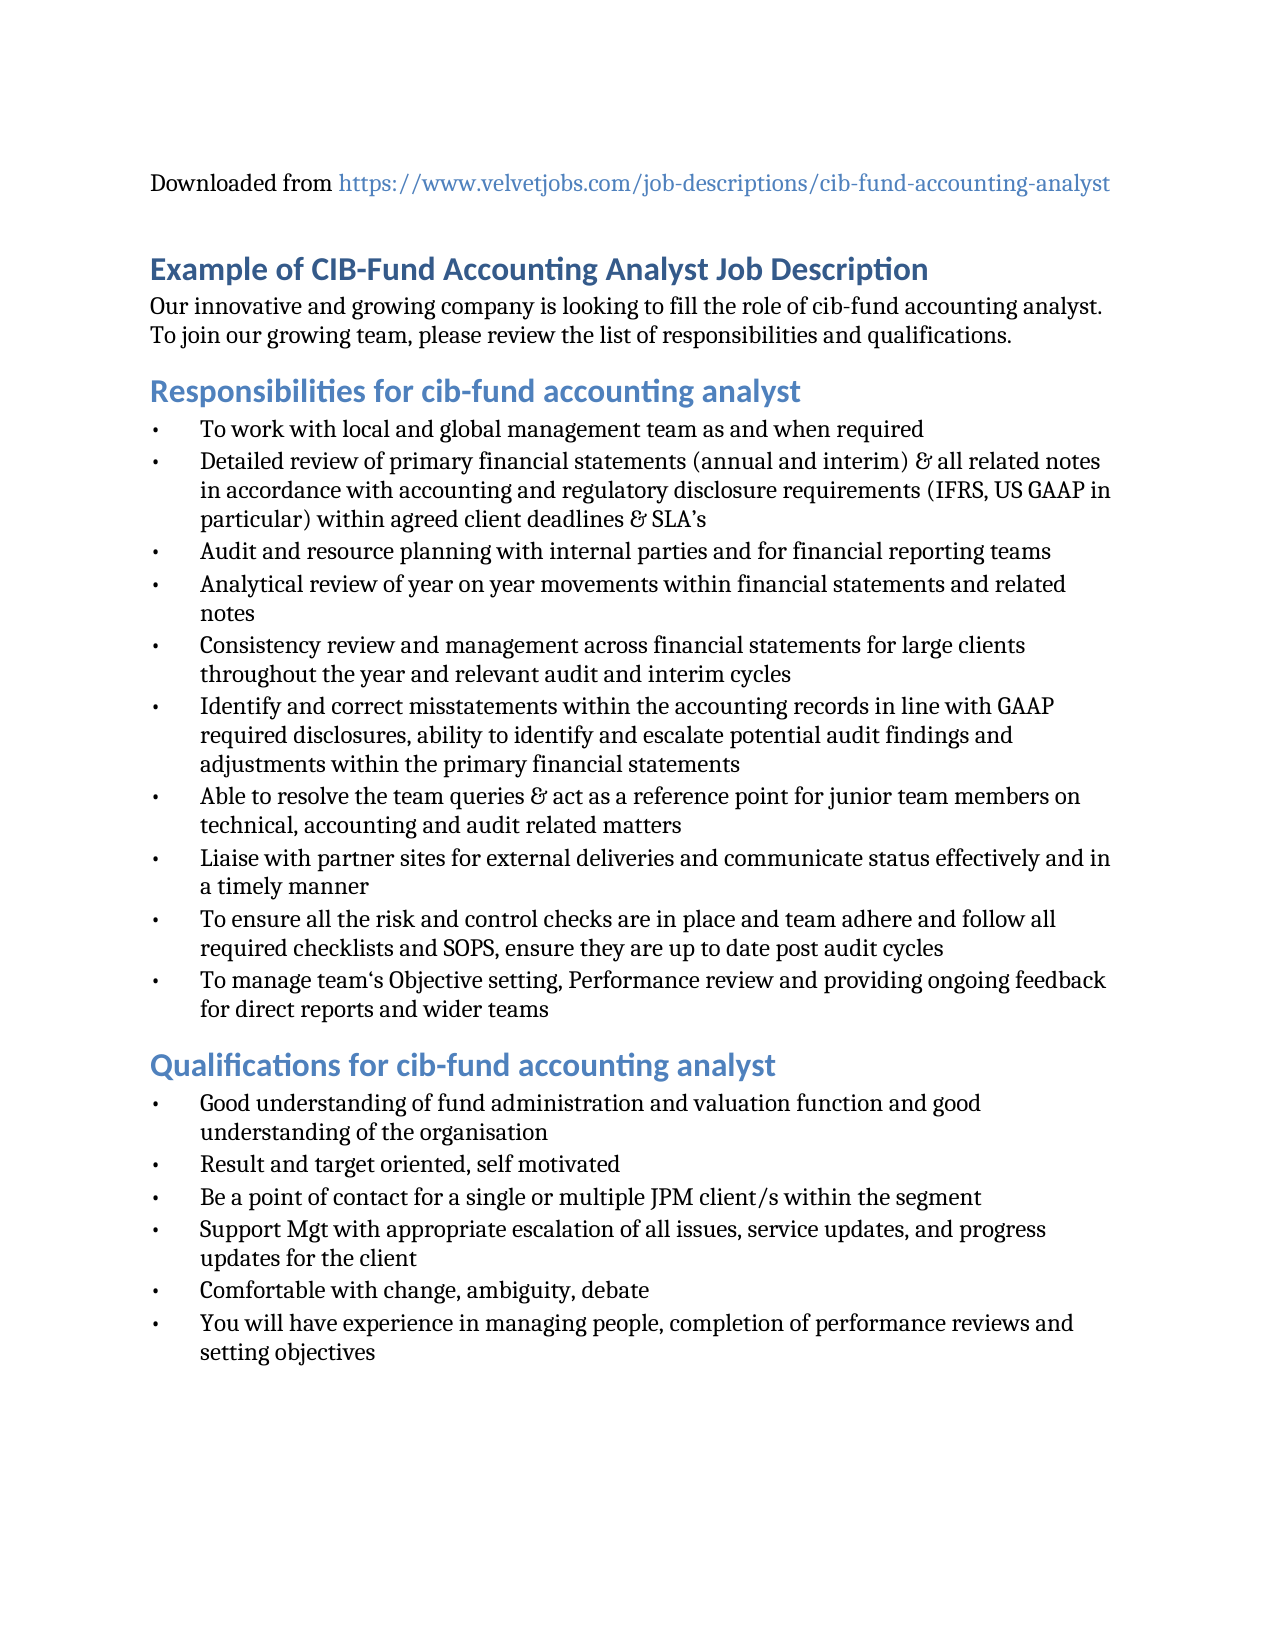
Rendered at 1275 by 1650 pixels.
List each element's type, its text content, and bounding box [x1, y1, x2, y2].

list Audit and resource planning with internal parties and for financial reporting teams [150, 537, 1125, 566]
list Identify and correct misstatements within the accounting records in line with GAAP required disclosures, ability to identify and escalate potential audit findings and adjustments within the primary financial statements [150, 692, 1125, 778]
list Be a point of contact for a single or multiple JPM client/s within the segment [150, 1183, 1125, 1211]
list To work with local and global management team as and when required [150, 415, 1125, 443]
list Result and target oriented, self motivated [150, 1150, 1125, 1179]
subtitle Responsibilities for cib-fund accounting analyst [150, 370, 1125, 411]
list Liaise with partner sites for external deliveries and communicate status effectively and in a timely manner [150, 843, 1125, 901]
list Comfortable with change, ambiguity, debate [150, 1276, 1125, 1305]
list Good understanding of fund administration and valuation function and good understanding of the organisation [150, 1089, 1125, 1146]
list To manage team‘s Objective setting, Performance review and providing ongoing feedback for direct reports and wider teams [150, 966, 1125, 1023]
list Able to resolve the team queries & act as a reference point for junior team members on technical, accounting and audit related matters [150, 782, 1125, 840]
list You will have experience in managing people, completion of performance reviews and setting objectives [150, 1309, 1125, 1366]
subtitle Example of CIB-Fund Accounting Analyst Job Description [150, 247, 1125, 288]
list Consistency review and management across financial statements for large clients throughout the year and relevant audit and interim cycles [150, 631, 1125, 688]
subtitle Qualifications for cib-fund accounting analyst [150, 1044, 1125, 1085]
list Detailed review of primary financial statements (annual and interim) & all related notes in accordance with accounting and regulatory disclosure requirements (IFRS, US GAAP in particular) within agreed client deadlines & SLA’s [150, 447, 1125, 533]
list Analytical review of year on year movements within financial statements and related notes [150, 570, 1125, 627]
list To ensure all the risk and control checks are in place and team adhere and follow all required checklists and SOPS, ensure they are up to date post audit cycles [150, 905, 1125, 962]
text Downloaded from https://www.velvetjobs.com/job-descriptions/cib-fund-accounting-analyst [150, 169, 1125, 197]
text Our innovative and growing company is looking to fill the role of cib-fund accounting analyst. To join our growing team, please review the list of responsibilities and qualifications. [150, 292, 1125, 349]
list Support Mgt with appropriate escalation of all issues, service updates, and progress updates for the client [150, 1215, 1125, 1273]
